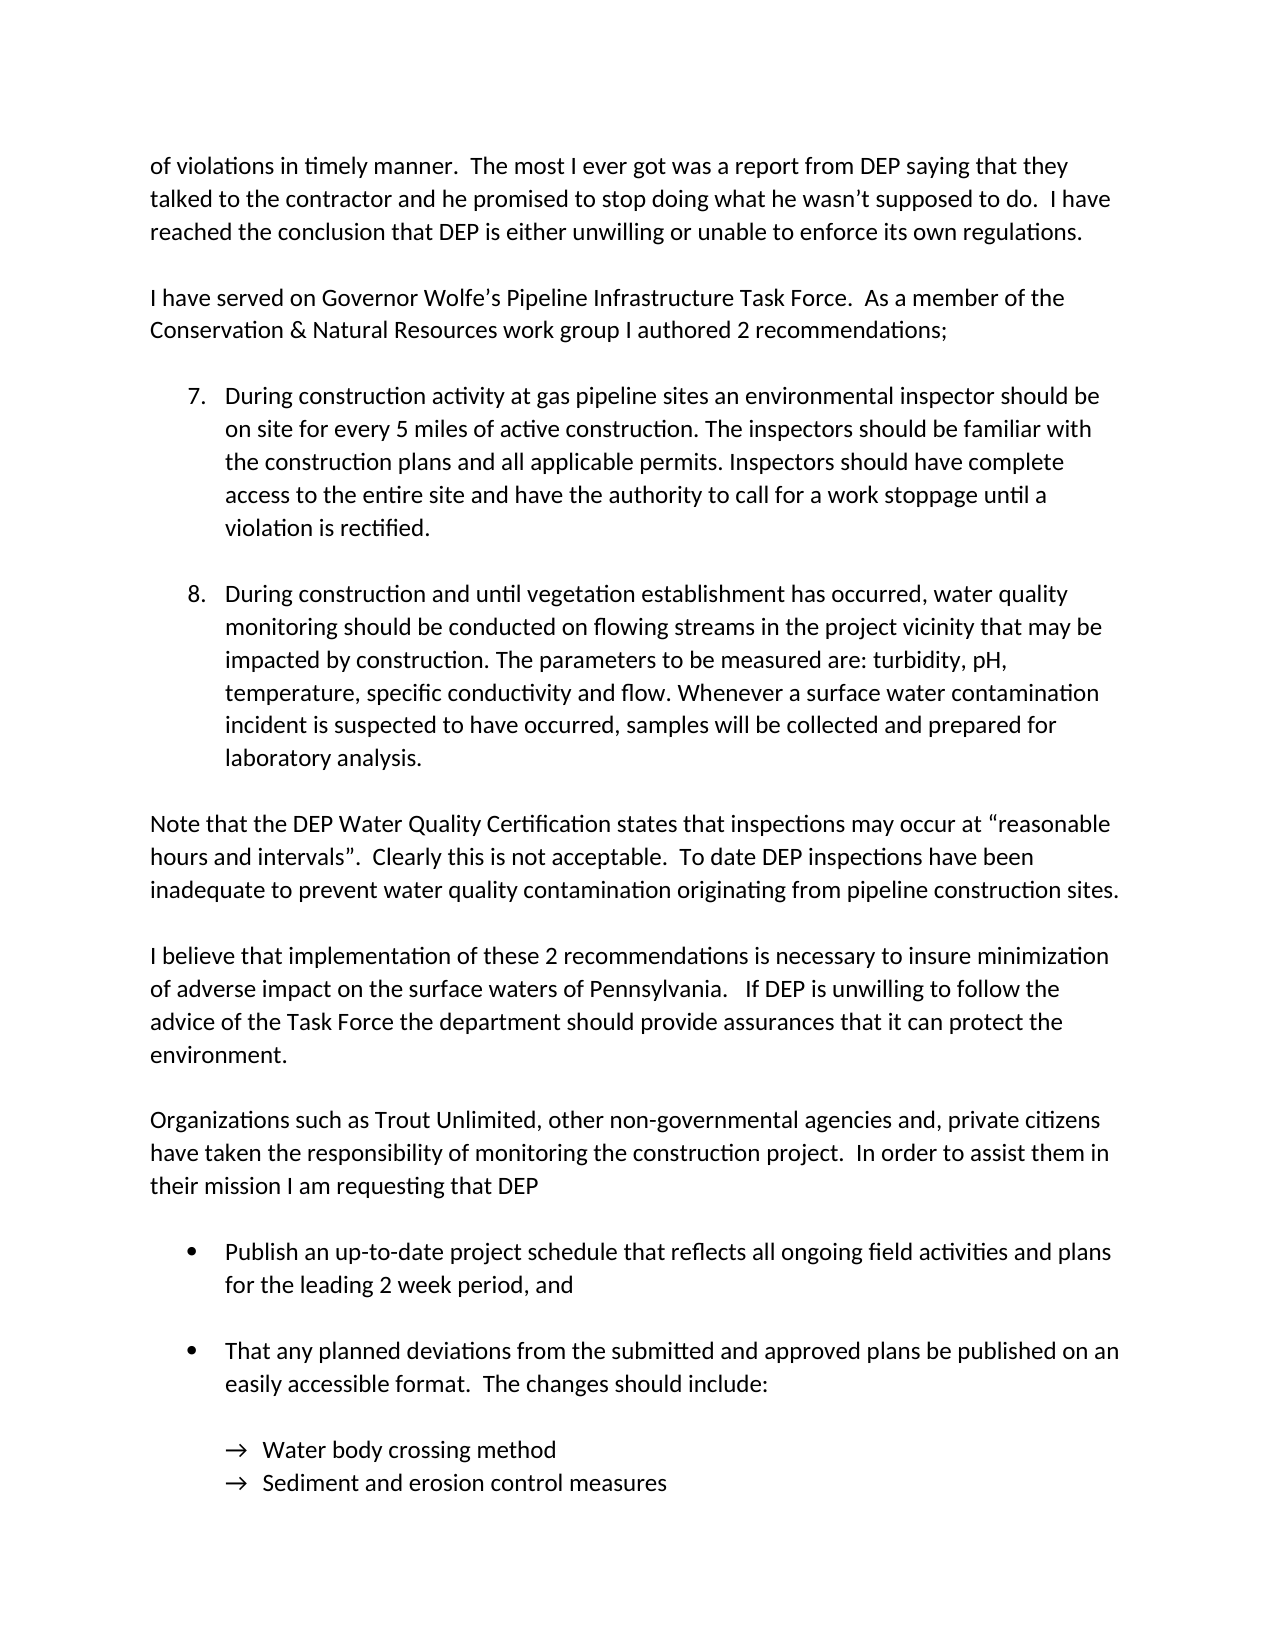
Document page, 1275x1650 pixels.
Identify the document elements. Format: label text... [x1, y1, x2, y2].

text I have served on Governor Wolfe’s Pipeline Infrastructure Task Force. As a member of the Conservation & Natural Resources work group I authored 2 recommendations; [150, 282, 1125, 345]
list Publish an up-to-date project schedule that reflects all ongoing field activities and plans for the leading 2 week period, and [187, 1236, 1125, 1300]
list Water body crossing method [225, 1434, 1125, 1464]
text Note that the DEP Water Quality Certification states that inspections may occur at “reasonable hours and intervals”. Clearly this is not acceptable. To date DEP inspections have been inadequate to prevent water quality contamination originating from pipeline construction sites. [150, 808, 1125, 905]
list During construction activity at gas pipeline sites an environmental inspector should be on site for every 5 miles of active construction. The inspectors should be familiar with the construction plans and all applicable permits. Inspectors should have complete access to the entire site and have the authority to call for a work stoppage until a violation is rectified. [187, 380, 1125, 543]
list During construction and until vegetation establishment has occurred, water quality monitoring should be conducted on flowing streams in the project vicinity that may be impacted by construction. The parameters to be measured are: turbidity, pH, temperature, specific conductivity and flow. Whenever a surface water contamination incident is suspected to have occurred, samples will be collected and prepared for laboratory analysis. [187, 578, 1125, 773]
list Sediment and erosion control measures [225, 1467, 1125, 1497]
text Organizations such as Trout Unlimited, other non-governmental agencies and, private citizens have taken the responsibility of monitoring the construction project. In order to assist them in their mission I am requesting that DEP [150, 1104, 1125, 1201]
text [150, 150, 1125, 246]
list That any planned deviations from the submitted and approved plans be published on an easily accessible format. The changes should include: [187, 1335, 1125, 1398]
text I believe that implementation of these 2 recommendations is necessary to insure minimization of adverse impact on the surface waters of Pennsylvania. If DEP is unwilling to follow the advice of the Task Force the department should provide assurances that it can protect the environment. [150, 940, 1125, 1069]
